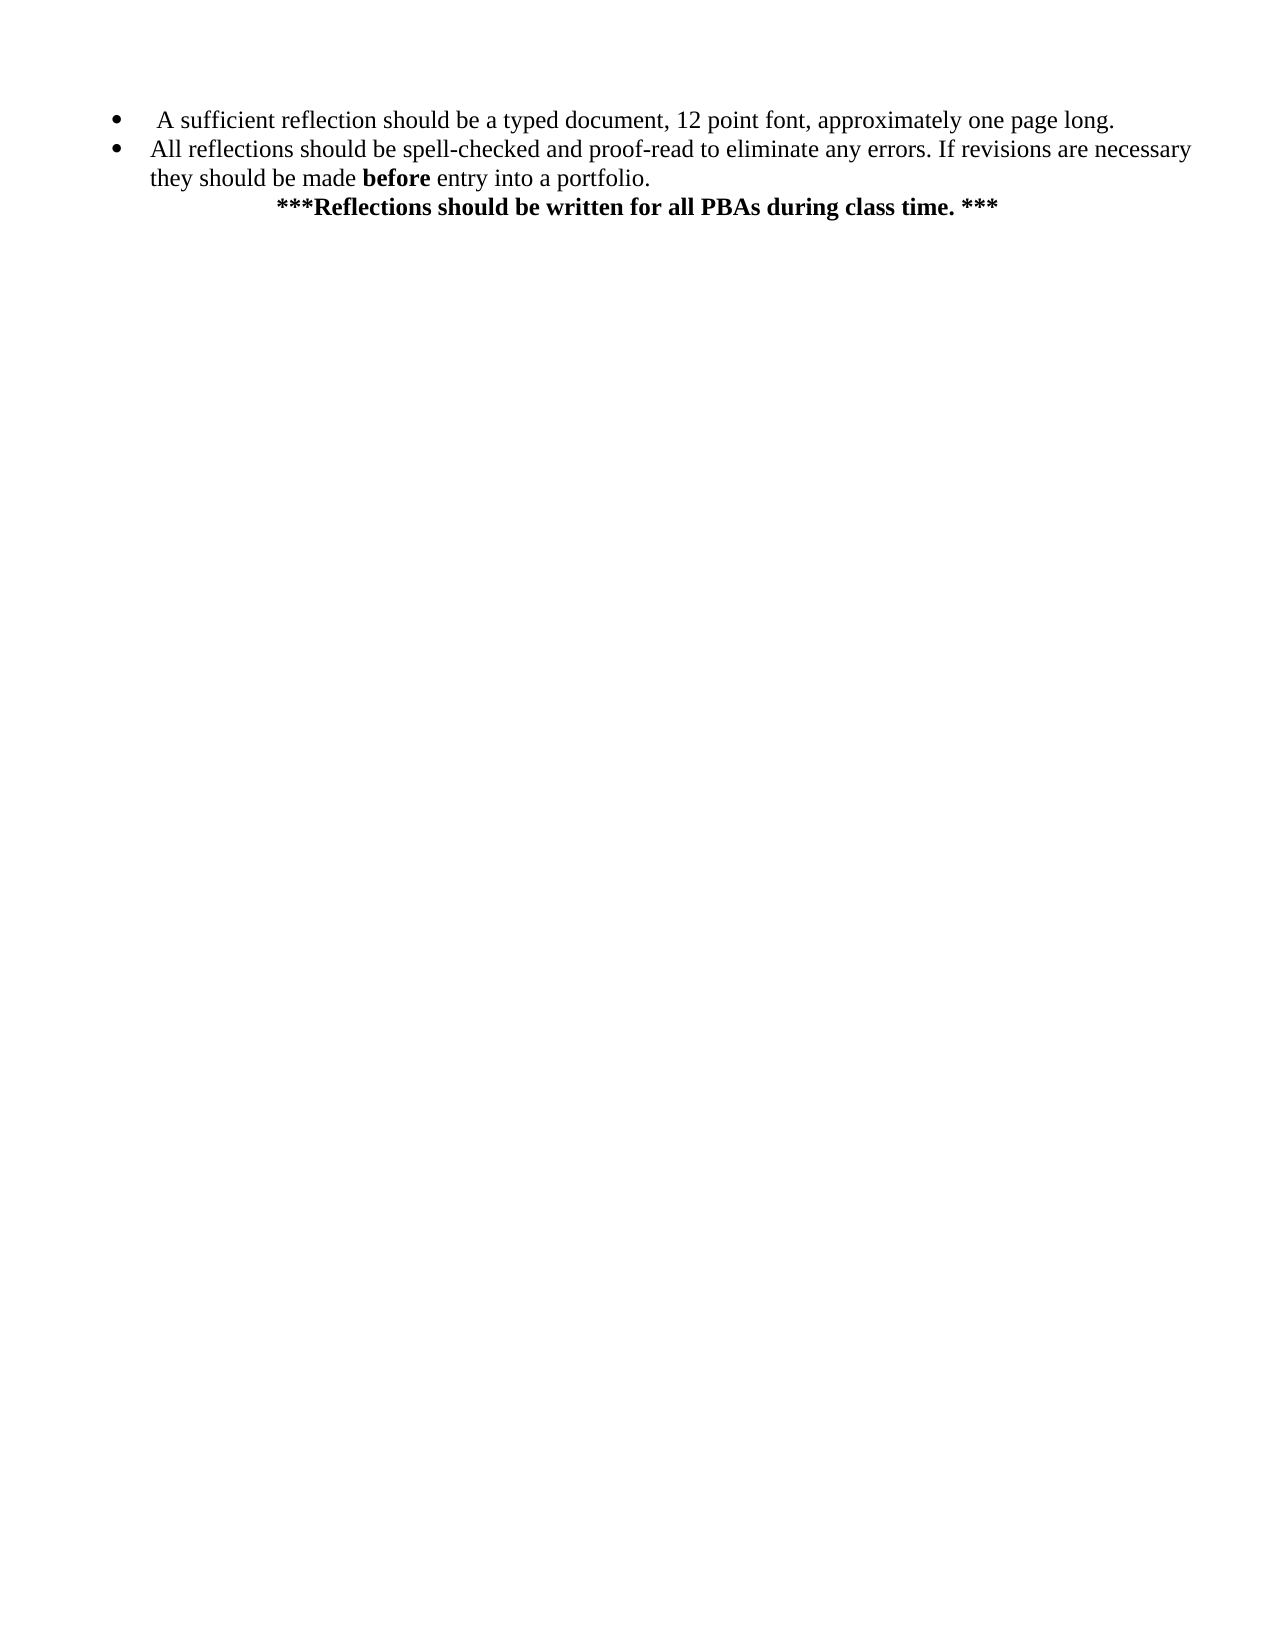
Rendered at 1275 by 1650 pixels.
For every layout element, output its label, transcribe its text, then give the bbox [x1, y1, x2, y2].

text ***Reflections should be written for all PBAs during class time. *** [75, 192, 1200, 221]
list A sufficient reflection should be a typed document, 12 point font, approximately one page long. [112, 106, 1200, 134]
list All reflections should be spell-checked and proof-read to eliminate any errors. If revisions are necessary they should be made before entry into a portfolio. [112, 134, 1200, 192]
